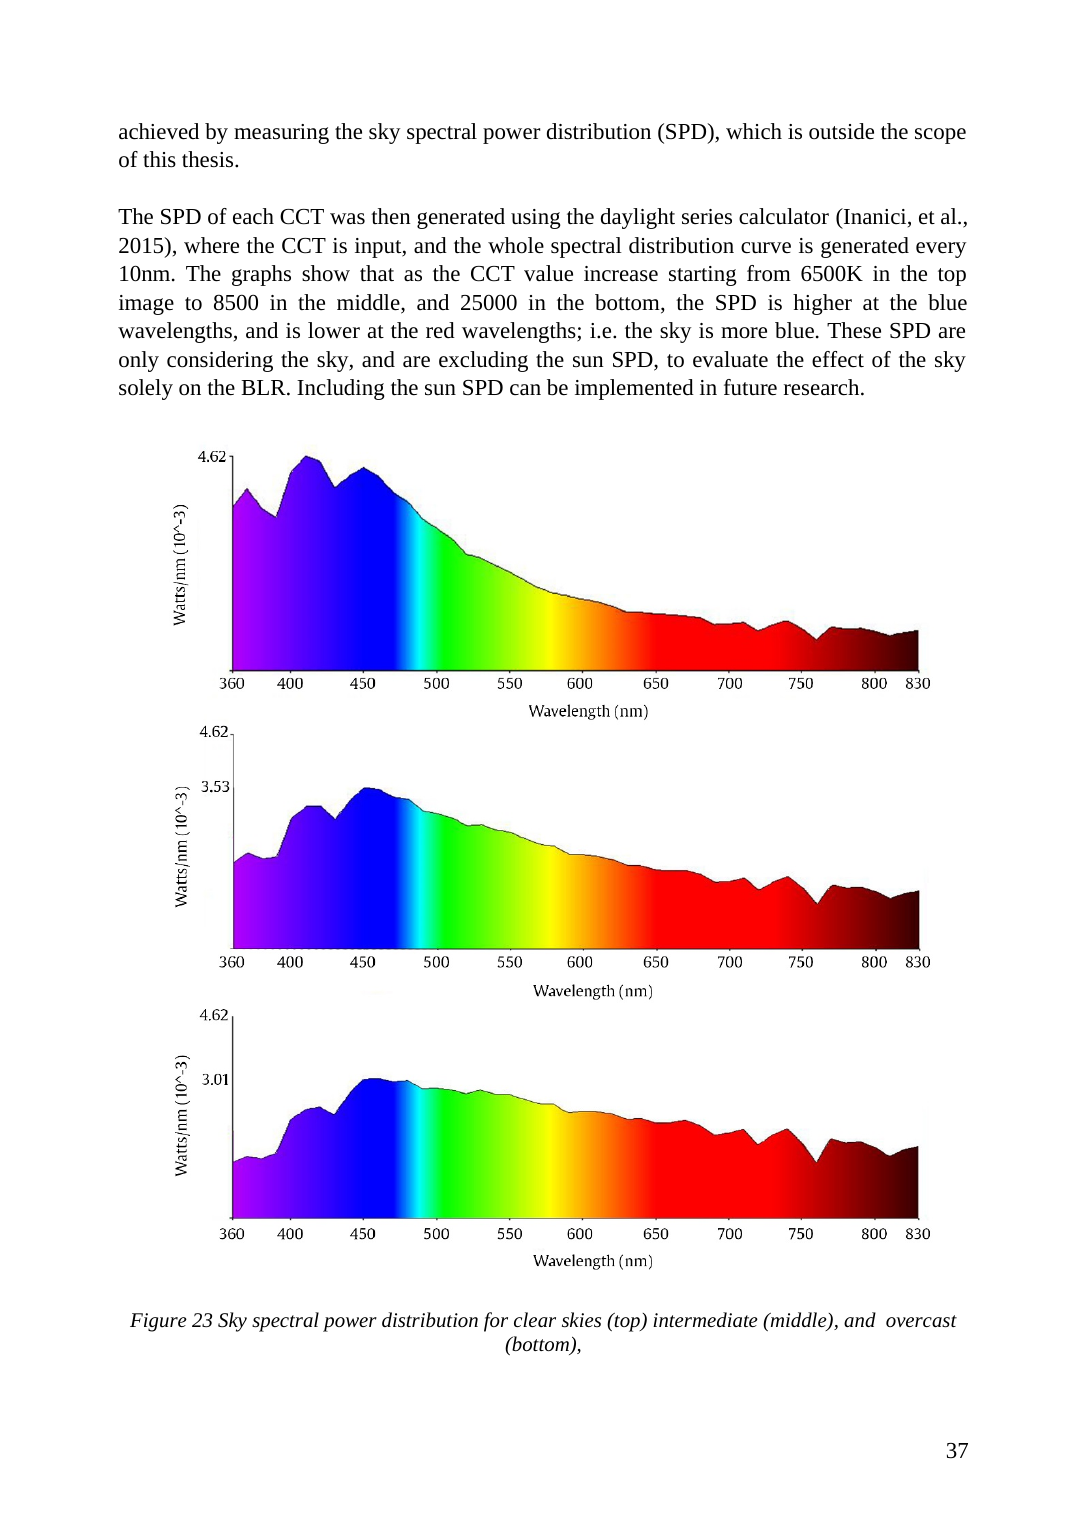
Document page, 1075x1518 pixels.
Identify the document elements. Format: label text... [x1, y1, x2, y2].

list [118, 118, 968, 173]
text Figure 23 Sky spectral power distribution for clear skies (top) intermediate (middle), and overcast (bottom), [118, 1307, 968, 1356]
picture [152, 431, 934, 1289]
list The SPD of each CCT was then generated using the daylight series calculator , where the CCT is input, and the whole spectral distribution curve is generated every 10nm. The graphs show that as the CCT value increase starting from 6500K in the top image to 8500 in the middle, and 25000 in the bottom, the SPD is higher at the blue wavelengths, and is lower at the red wavelengths; i.e. the sky is more blue. These SPD are only considering the sky, and are excluding the sun SPD, to evaluate the effect of the sky solely on the BLR. Including the sun SPD can be implemented in future research. [118, 203, 968, 400]
